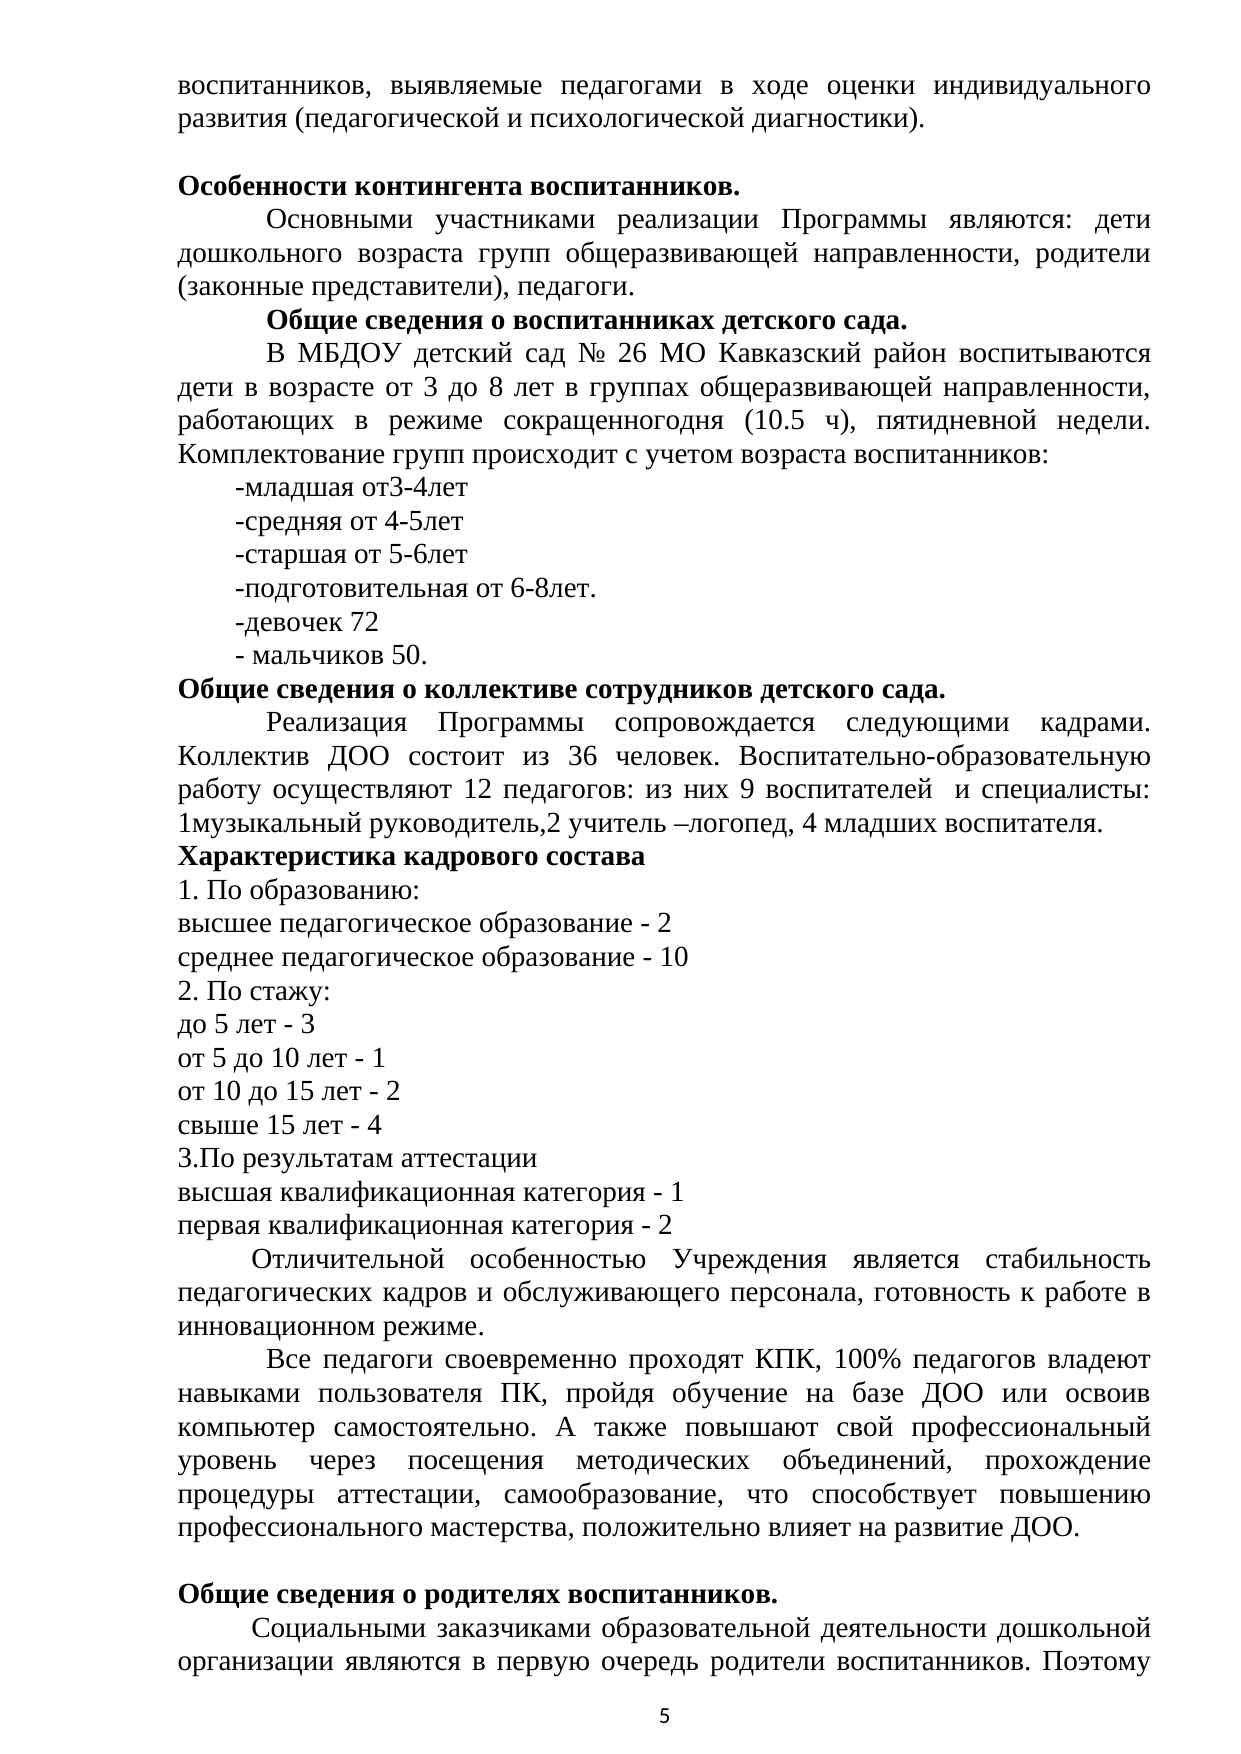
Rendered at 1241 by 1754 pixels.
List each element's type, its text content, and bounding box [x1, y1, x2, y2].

text Отличительной особенностью Учреждения является стабильность педагогических кадров и обслуживающего персонала, готовность к работе в инновационном режиме. [177, 1241, 1152, 1342]
text высшая квалификационная категория - 1 [177, 1174, 1152, 1207]
text высшее педагогическое образование - 2 [177, 906, 1152, 939]
text - мальчиков 50. [235, 637, 1152, 671]
text -девочек 72 [235, 604, 1152, 637]
text -младшая от3-4лет [235, 469, 1152, 503]
text 2. По стажу: [177, 973, 1152, 1006]
text Основными участниками реализации Программы являются: дети дошкольного возраста групп общеразвивающей направленности, родители (законные представители), педагоги. [177, 201, 1152, 302]
text -старшая от 5-6лет [235, 537, 1152, 570]
text Общие сведения о родителях воспитанников. [177, 1576, 1152, 1610]
text -подготовительная от 6-8лет. [235, 570, 1152, 604]
text 1. По образованию: [177, 872, 1152, 906]
text Характеристика кадрового состава [177, 838, 1152, 872]
text В МБДОУ детский сад № 26 МО Кавказский район воспитываются дети в возрасте от 3 до 8 лет в группах общеразвивающей направленности, работающих в режиме сокращенногодня (10.5 ч), пятидневной недели. Комплектование групп происходит с учетом возраста воспитанников: [177, 335, 1152, 469]
text свыше 15 лет - 4 [177, 1107, 1152, 1140]
text Общие сведения о воспитанниках детского сада. [177, 302, 1152, 335]
text Все педагоги своевременно проходят КПК, 100% педагогов владеют навыками пользователя ПК, пройдя обучение на базе ДОО или освоив компьютер самостоятельно. А также повышают свой профессиональный уровень через посещения методических объединений, прохождение процедуры аттестации, самообразование, что способствует повышению профессионального мастерства, положительно влияет на развитие ДОО. [177, 1342, 1152, 1543]
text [177, 1610, 1152, 1677]
text среднее педагогическое образование - 10 [177, 939, 1152, 973]
text Общие сведения о коллективе сотрудников детского сада. [177, 671, 1152, 704]
text -средняя от 4-5лет [235, 503, 1152, 537]
text 3.По результатам аттестации [177, 1140, 1152, 1174]
text от 5 до 10 лет - 1 [177, 1040, 1152, 1073]
text Реализация Программы сопровождается следующими кадрами. Коллектив ДОО состоит из 36 человек. Воспитательно-образовательную работу осуществляют 12 педагогов: из них 9 воспитателей и специалисты: 1музыкальный руководитель,2 учитель –логопед, 4 младших воспитателя. [177, 704, 1152, 838]
text Особенности контингента воспитанников. [177, 168, 1152, 201]
text до 5 лет - 3 [177, 1006, 1152, 1040]
text от 10 до 15 лет - 2 [177, 1073, 1152, 1107]
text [177, 67, 1152, 134]
text первая квалификационная категория - 2 [177, 1207, 1152, 1241]
